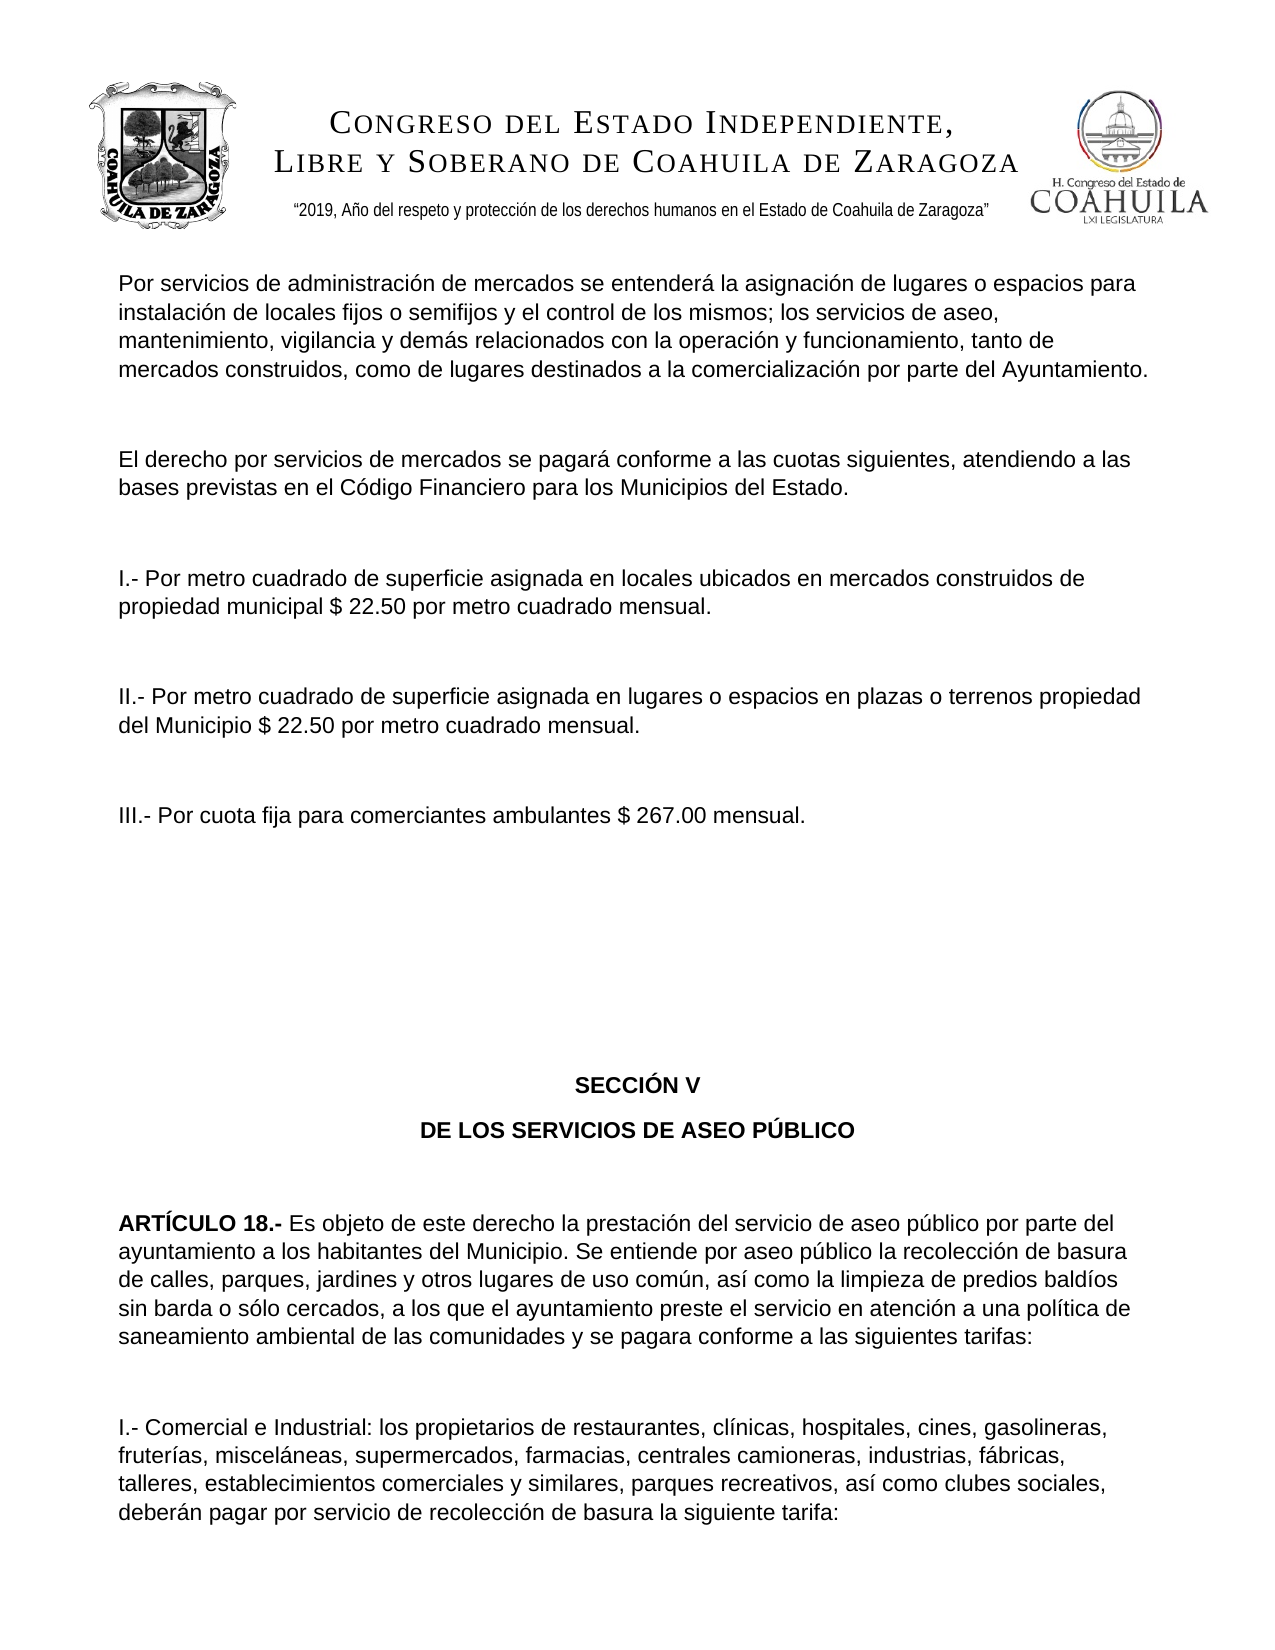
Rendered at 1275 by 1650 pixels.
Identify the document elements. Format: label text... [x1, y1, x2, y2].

text El derecho por servicios de mercados se pagará conforme a las cuotas siguientes, atendiendo a las bases previstas en el Código Financiero para los Municipios del Estado. [118, 446, 1157, 501]
picture [88, 82, 237, 229]
text DE LOS SERVICIOS DE ASEO PÚBLICO [118, 1117, 1157, 1144]
text ARTÍCULO 18.- Es objeto de este derecho la prestación del servicio de aseo público por parte del ayuntamiento a los habitantes del Municipio. Se entiende por aseo público la recolección de basura de calles, parques, jardines y otros lugares de uso común, así como la limpieza de predios baldíos sin barda o sólo cercados, a los que el ayuntamiento preste el servicio en atención a una política de saneamiento ambiental de las comunidades y se pagara conforme a las siguientes tarifas: [118, 1209, 1152, 1349]
text I.- Por metro cuadrado de superficie asignada en locales ubicados en mercados construidos de propiedad municipal $ 22.50 por metro cuadrado mensual. [118, 564, 1157, 619]
text SECCIÓN V [118, 1072, 1157, 1099]
text III.- Por cuota fija para comerciantes ambulantes $ 267.00 mensual. [118, 802, 1157, 828]
text II.- Por metro cuadrado de superficie asignada en lugares o espacios en plazas o terrenos propiedad del Municipio $ 22.50 por metro cuadrado mensual. [118, 683, 1157, 738]
text Por servicios de administración de mercados se entenderá la asignación de lugares o espacios para instalación de locales fijos o semifijos y el control de los mismos; los servicios de aseo, mantenimiento, vigilancia y demás relacionados con la operación y funcionamiento, tanto de mercados construidos, como de lugares destinados a la comercialización por parte del Ayuntamiento. [118, 270, 1152, 382]
picture [1020, 85, 1214, 229]
text I.- Comercial e Industrial: los propietarios de restaurantes, clínicas, hospitales, cines, gasolineras, fruterías, misceláneas, supermercados, farmacias, centrales camioneras, industrias, fábricas, talleres, establecimientos comerciales y similares, parques recreativos, así como clubes sociales, deberán pagar por servicio de recolección de basura la siguiente tarifa: [118, 1413, 1152, 1525]
